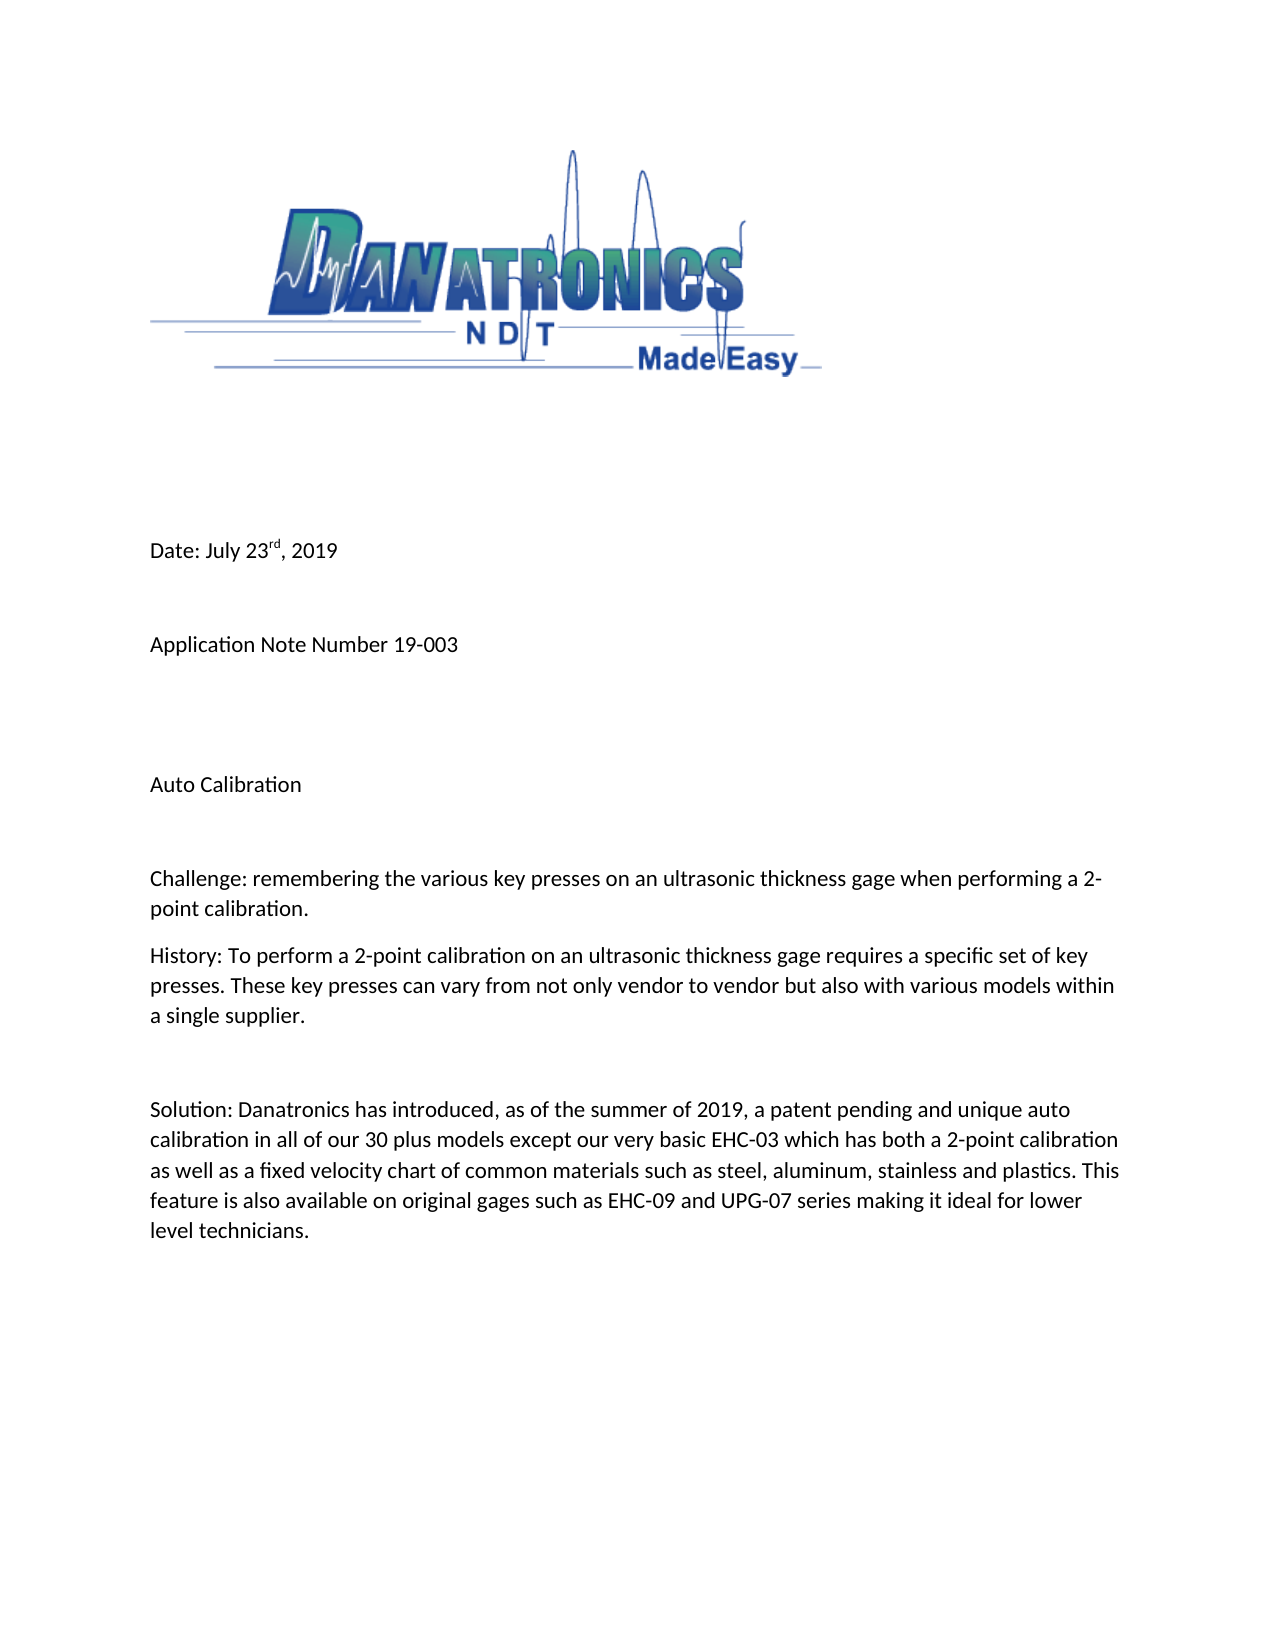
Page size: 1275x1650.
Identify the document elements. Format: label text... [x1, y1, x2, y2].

picture [150, 150, 822, 377]
text Date: July 23rd, 2019 [150, 536, 1125, 564]
text Solution: Danatronics has introduced, as of the summer of 2019, a patent pending and unique auto calibration in all of our 30 plus models except our very basic EHC-03 which has both a 2-point calibration as well as a fixed velocity chart of common materials such as steel, aluminum, stainless and plastics. This feature is also available on original gages such as EHC-09 and UPG-07 series making it ideal for lower level technicians. [150, 1095, 1125, 1244]
text Application Note Number 19-003 [150, 630, 1125, 658]
text Auto Calibration [150, 770, 1125, 798]
text Challenge: remembering the various key presses on an ultrasonic thickness gage when performing a 2- point calibration. [150, 864, 1125, 922]
text History: To perform a 2-point calibration on an ultrasonic thickness gage requires a specific set of key presses. These key presses can vary from not only vendor to vendor but also with various models within a single supplier. [150, 941, 1125, 1030]
